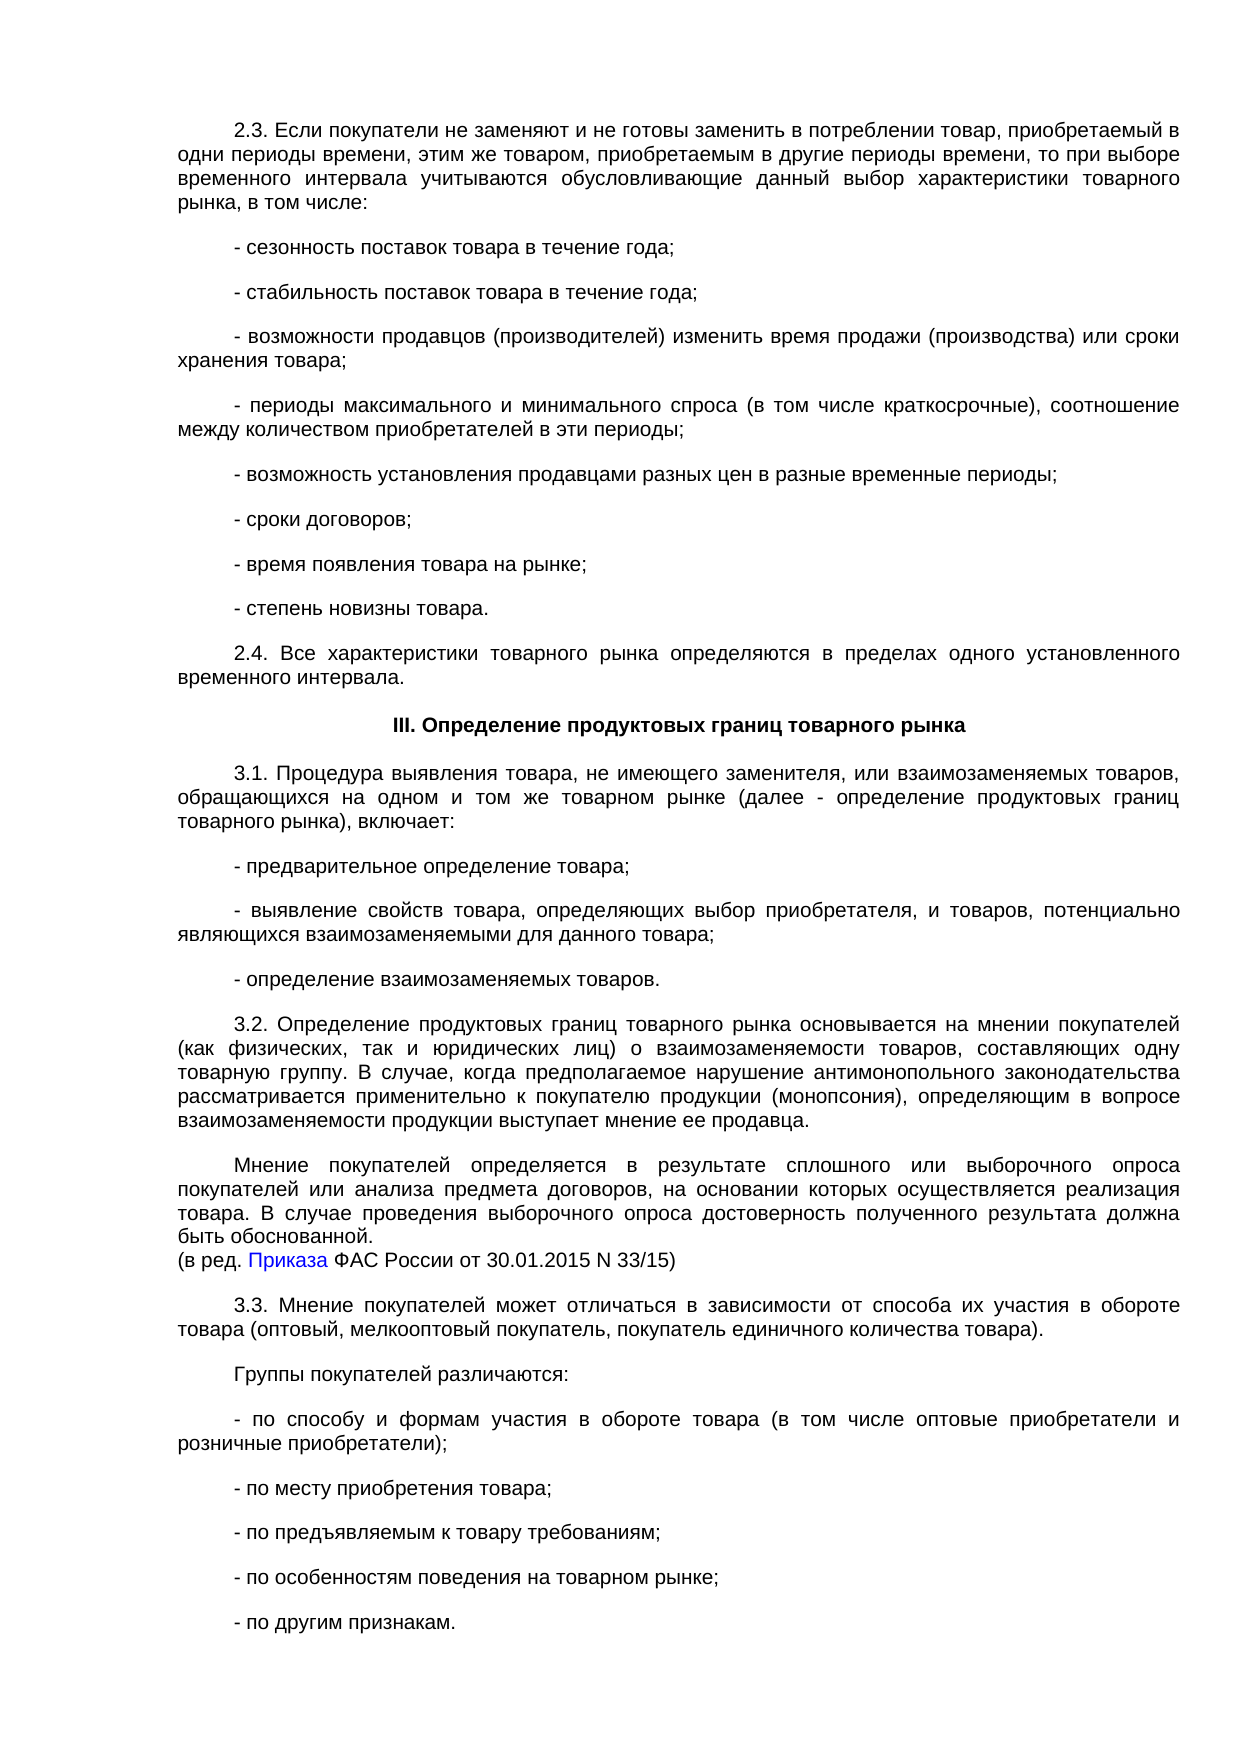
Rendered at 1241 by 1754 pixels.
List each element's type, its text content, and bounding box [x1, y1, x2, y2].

text 2.3. Если покупатели не заменяют и не готовы заменить в потреблении товар, приобретаемый в одни периоды времени, этим же товаром, приобретаемым в другие периоды времени, то при выборе временного интервала учитываются обусловливающие данный выбор характеристики товарного рынка, в том числе: [177, 118, 1181, 214]
text - по особенностям поведения на товарном рынке; [177, 1565, 1181, 1589]
text - по другим признакам. [177, 1610, 1181, 1634]
text - по месту приобретения товара; [177, 1475, 1181, 1499]
text (в ред. Приказа ФАС России от 30.01.2015 N 33/15) [177, 1248, 1181, 1272]
text - сезонность поставок товара в течение года; [177, 235, 1181, 259]
title III. Определение продуктовых границ товарного рынка [177, 713, 1181, 737]
text 3.2. Определение продуктовых границ товарного рынка основывается на мнении покупателей (как физических, так и юридических лиц) о взаимозаменяемости товаров, составляющих одну товарную группу. В случае, когда предполагаемое нарушение антимонопольного законодательства рассматривается применительно к покупателю продукции (монопсония), определяющим в вопросе взаимозаменяемости продукции выступает мнение ее продавца. [177, 1012, 1181, 1132]
text - степень новизны товара. [177, 596, 1181, 620]
text 3.1. Процедура выявления товара, не имеющего заменителя, или взаимозаменяемых товаров, обращающихся на одном и том же товарном рынке (далее - определение продуктовых границ товарного рынка), включает: [177, 761, 1181, 833]
text - определение взаимозаменяемых товаров. [177, 967, 1181, 991]
text - по способу и формам участия в обороте товара (в том числе оптовые приобретатели и розничные приобретатели); [177, 1407, 1181, 1454]
text - возможность установления продавцами разных цен в разные временные периоды; [177, 462, 1181, 486]
text - стабильность поставок товара в течение года; [177, 279, 1181, 303]
text - время появления товара на рынке; [177, 551, 1181, 575]
text - предварительное определение товара; [177, 853, 1181, 877]
text Мнение покупателей определяется в результате сплошного или выборочного опроса покупателей или анализа предмета договоров, на основании которых осуществляется реализация товара. В случае проведения выборочного опроса достоверность полученного результата должна быть обоснованной. [177, 1152, 1181, 1248]
text - выявление свойств товара, определяющих выбор приобретателя, и товаров, потенциально являющихся взаимозаменяемыми для данного товара; [177, 898, 1181, 946]
text - возможности продавцов (производителей) изменить время продажи (производства) или сроки хранения товара; [177, 324, 1181, 372]
text 3.3. Мнение покупателей может отличаться в зависимости от способа их участия в обороте товара (оптовый, мелкооптовый покупатель, покупатель единичного количества товара). [177, 1293, 1181, 1341]
text Группы покупателей различаются: [177, 1362, 1181, 1386]
text - периоды максимального и минимального спроса (в том числе краткосрочные), соотношение между количеством приобретателей в эти периоды; [177, 393, 1181, 441]
text - сроки договоров; [177, 507, 1181, 531]
text - по предъявляемым к товару требованиям; [177, 1520, 1181, 1544]
text 2.4. Все характеристики товарного рынка определяются в пределах одного установленного временного интервала. [177, 641, 1181, 689]
